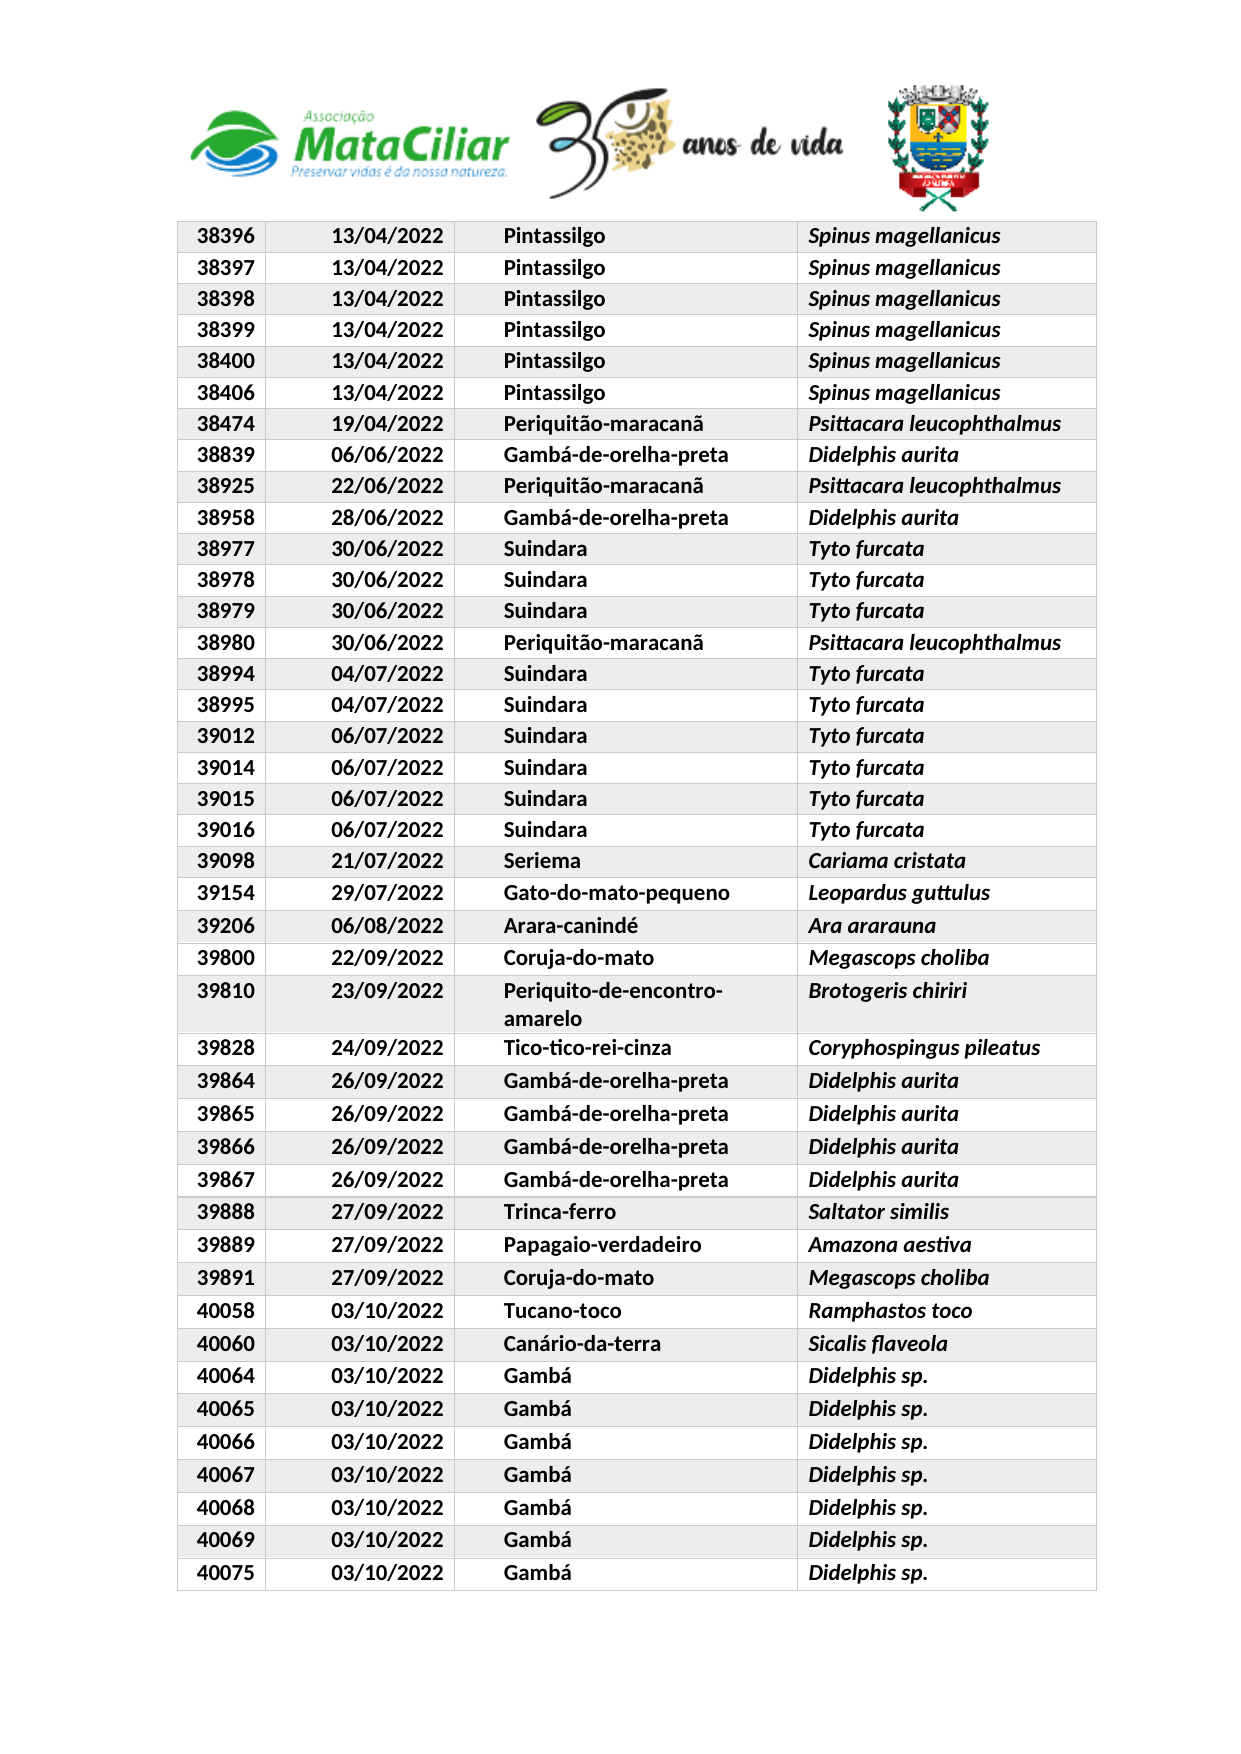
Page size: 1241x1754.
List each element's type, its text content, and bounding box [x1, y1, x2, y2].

table_cell Pintassilgo [455, 253, 797, 283]
table_cell 03/10/2022 [266, 1559, 454, 1590]
table_cell Didelphis sp. [798, 1394, 1096, 1426]
table_cell Spinus magellanicus [798, 347, 1096, 377]
table_cell Didelphis sp. [798, 1362, 1096, 1393]
table_cell Sicalis flaveola [798, 1329, 1096, 1361]
table_cell 03/10/2022 [266, 1493, 454, 1524]
table_cell Didelphis sp. [798, 1427, 1096, 1459]
table_cell Papagaio-verdadeiro [455, 1230, 797, 1262]
table_cell Periquito-de-encontro-amarelo [455, 976, 797, 1032]
table_cell 39800 [178, 944, 265, 975]
table_cell Pintassilgo [455, 347, 797, 377]
table_cell Tyto furcata [798, 659, 1096, 689]
table_cell Periquitão-maracanã [455, 628, 797, 658]
table_cell Didelphis aurita [798, 1165, 1096, 1196]
table_cell Leopardus guttulus [798, 878, 1096, 910]
table_cell 03/10/2022 [266, 1460, 454, 1492]
table_cell Gambá [455, 1394, 797, 1426]
table_cell Didelphis aurita [798, 503, 1096, 533]
table_cell 03/10/2022 [266, 1526, 454, 1557]
table_cell 30/06/2022 [266, 597, 454, 627]
table_cell Tyto furcata [798, 534, 1096, 564]
table_cell 39014 [178, 753, 265, 783]
picture [177, 73, 1009, 221]
table_cell Coryphospingus pileatus [798, 1034, 1096, 1065]
table_cell Tucano-toco [455, 1296, 797, 1328]
table_cell 03/10/2022 [266, 1394, 454, 1426]
table_cell Megascops choliba [798, 1263, 1096, 1295]
table_cell 30/06/2022 [266, 534, 454, 564]
table_cell 26/09/2022 [266, 1165, 454, 1196]
table_cell 06/08/2022 [266, 911, 454, 942]
table_cell Gambá-de-orelha-preta [455, 1099, 797, 1131]
table_cell Suindara [455, 534, 797, 564]
table_cell Suindara [455, 659, 797, 689]
table_cell 40069 [178, 1526, 265, 1557]
table_cell 06/07/2022 [266, 784, 454, 814]
table_cell 24/09/2022 [266, 1034, 454, 1065]
table_cell Spinus magellanicus [798, 222, 1096, 252]
table_cell 27/09/2022 [266, 1198, 454, 1229]
table_cell Spinus magellanicus [798, 284, 1096, 314]
table_cell Amazona aestiva [798, 1230, 1096, 1262]
table_cell 13/04/2022 [266, 284, 454, 314]
table_cell 04/07/2022 [266, 690, 454, 721]
table_cell Tyto furcata [798, 597, 1096, 627]
table_cell 30/06/2022 [266, 565, 454, 596]
table_cell Gambá [455, 1559, 797, 1590]
table_cell 06/06/2022 [266, 440, 454, 471]
table_cell Suindara [455, 753, 797, 783]
table_cell 40058 [178, 1296, 265, 1328]
table_cell 06/07/2022 [266, 753, 454, 783]
table_cell 26/09/2022 [266, 1066, 454, 1098]
table_cell 22/06/2022 [266, 472, 454, 502]
table_cell 40068 [178, 1493, 265, 1524]
table_cell Gambá-de-orelha-preta [455, 440, 797, 471]
table_cell Tyto furcata [798, 753, 1096, 783]
table_cell Didelphis aurita [798, 1132, 1096, 1164]
table_cell 38399 [178, 315, 265, 346]
table_cell Megascops choliba [798, 944, 1096, 975]
table_cell Arara-canindé [455, 911, 797, 942]
table_cell Seriema [455, 847, 797, 877]
table_cell Gambá [455, 1493, 797, 1524]
table_cell 38977 [178, 534, 265, 564]
table_cell 21/07/2022 [266, 847, 454, 877]
table_cell 38400 [178, 347, 265, 377]
table_cell Psittacara leucophthalmus [798, 628, 1096, 658]
table_cell Spinus magellanicus [798, 253, 1096, 283]
table_cell Didelphis aurita [798, 1099, 1096, 1131]
table_cell 39867 [178, 1165, 265, 1196]
table_cell Ramphastos toco [798, 1296, 1096, 1328]
table_cell Didelphis sp. [798, 1460, 1096, 1492]
table_cell Gambá-de-orelha-preta [455, 1165, 797, 1196]
table_cell Trinca-ferro [455, 1198, 797, 1229]
table_cell 39810 [178, 976, 265, 1032]
table_cell Spinus magellanicus [798, 315, 1096, 346]
table_cell Coruja-do-mato [455, 1263, 797, 1295]
table_cell 39206 [178, 911, 265, 942]
table_cell 38994 [178, 659, 265, 689]
table_cell Periquitão-maracanã [455, 409, 797, 439]
table_cell Gambá-de-orelha-preta [455, 1132, 797, 1164]
table_cell 40067 [178, 1460, 265, 1492]
table_cell 39012 [178, 722, 265, 752]
table_cell Didelphis sp. [798, 1493, 1096, 1524]
table_cell 26/09/2022 [266, 1132, 454, 1164]
table_cell 39865 [178, 1099, 265, 1131]
table_cell Suindara [455, 722, 797, 752]
table_cell 39866 [178, 1132, 265, 1164]
table_cell 39889 [178, 1230, 265, 1262]
table_cell Suindara [455, 690, 797, 721]
table_cell Tico-tico-rei-cinza [455, 1034, 797, 1065]
table_cell 39891 [178, 1263, 265, 1295]
table_cell Brotogeris chiriri [798, 976, 1096, 1032]
table_cell Didelphis sp. [798, 1526, 1096, 1557]
table_cell 03/10/2022 [266, 1296, 454, 1328]
table_cell 40075 [178, 1559, 265, 1590]
table_cell Coruja-do-mato [455, 944, 797, 975]
table_cell Periquitão-maracanã [455, 472, 797, 502]
table_cell 30/06/2022 [266, 628, 454, 658]
table_cell 39098 [178, 847, 265, 877]
table_cell 40066 [178, 1427, 265, 1459]
table_cell 27/09/2022 [266, 1263, 454, 1295]
table_cell 39828 [178, 1034, 265, 1065]
table_cell Pintassilgo [455, 284, 797, 314]
table_cell 38474 [178, 409, 265, 439]
table_cell Psittacara leucophthalmus [798, 472, 1096, 502]
table_cell 03/10/2022 [266, 1362, 454, 1393]
table_cell 06/07/2022 [266, 815, 454, 846]
table_cell Canário-da-terra [455, 1329, 797, 1361]
table_cell 40060 [178, 1329, 265, 1361]
table_cell Gambá [455, 1362, 797, 1393]
table_cell 39154 [178, 878, 265, 910]
table_cell 06/07/2022 [266, 722, 454, 752]
table_cell 13/04/2022 [266, 253, 454, 283]
table_cell 40064 [178, 1362, 265, 1393]
table_cell Gambá [455, 1427, 797, 1459]
table_cell Tyto furcata [798, 565, 1096, 596]
table_cell 13/04/2022 [266, 222, 454, 252]
table_cell Pintassilgo [455, 222, 797, 252]
table_cell Gambá [455, 1460, 797, 1492]
table_cell Suindara [455, 815, 797, 846]
table_cell Tyto furcata [798, 815, 1096, 846]
table_cell 13/04/2022 [266, 378, 454, 408]
table_cell 28/06/2022 [266, 503, 454, 533]
table_cell Suindara [455, 565, 797, 596]
table_cell 03/10/2022 [266, 1329, 454, 1361]
table_cell Pintassilgo [455, 315, 797, 346]
table_cell 27/09/2022 [266, 1230, 454, 1262]
table_cell 22/09/2022 [266, 944, 454, 975]
table_cell 38396 [178, 222, 265, 252]
table_cell Gambá-de-orelha-preta [455, 1066, 797, 1098]
table_cell Suindara [455, 597, 797, 627]
table_cell 04/07/2022 [266, 659, 454, 689]
table_cell Tyto furcata [798, 722, 1096, 752]
table_cell 38979 [178, 597, 265, 627]
table_cell 13/04/2022 [266, 315, 454, 346]
table_cell 38980 [178, 628, 265, 658]
table_cell Gato-do-mato-pequeno [455, 878, 797, 910]
table_cell 38978 [178, 565, 265, 596]
table_cell Saltator similis [798, 1198, 1096, 1229]
table_cell Suindara [455, 784, 797, 814]
table_cell Tyto furcata [798, 784, 1096, 814]
table_cell Pintassilgo [455, 378, 797, 408]
table_cell 38958 [178, 503, 265, 533]
table_cell 19/04/2022 [266, 409, 454, 439]
table_cell 38925 [178, 472, 265, 502]
table_cell 38839 [178, 440, 265, 471]
table_cell Didelphis aurita [798, 440, 1096, 471]
table_cell 40065 [178, 1394, 265, 1426]
table_cell 23/09/2022 [266, 976, 454, 1032]
table_cell 38995 [178, 690, 265, 721]
table_cell Ara ararauna [798, 911, 1096, 942]
table_cell 38398 [178, 284, 265, 314]
table_cell 39864 [178, 1066, 265, 1098]
table_cell 26/09/2022 [266, 1099, 454, 1131]
table_cell Gambá-de-orelha-preta [455, 503, 797, 533]
table_cell 38397 [178, 253, 265, 283]
table_cell 29/07/2022 [266, 878, 454, 910]
table_cell Didelphis aurita [798, 1066, 1096, 1098]
table_cell 38406 [178, 378, 265, 408]
table_cell Cariama cristata [798, 847, 1096, 877]
table_cell Tyto furcata [798, 690, 1096, 721]
table_cell Spinus magellanicus [798, 378, 1096, 408]
table_cell 39016 [178, 815, 265, 846]
table_cell Didelphis sp. [798, 1559, 1096, 1590]
table_cell Psittacara leucophthalmus [798, 409, 1096, 439]
table_cell 39015 [178, 784, 265, 814]
table_cell Gambá [455, 1526, 797, 1557]
table_cell 13/04/2022 [266, 347, 454, 377]
table_cell 03/10/2022 [266, 1427, 454, 1459]
table_cell 39888 [178, 1198, 265, 1229]
